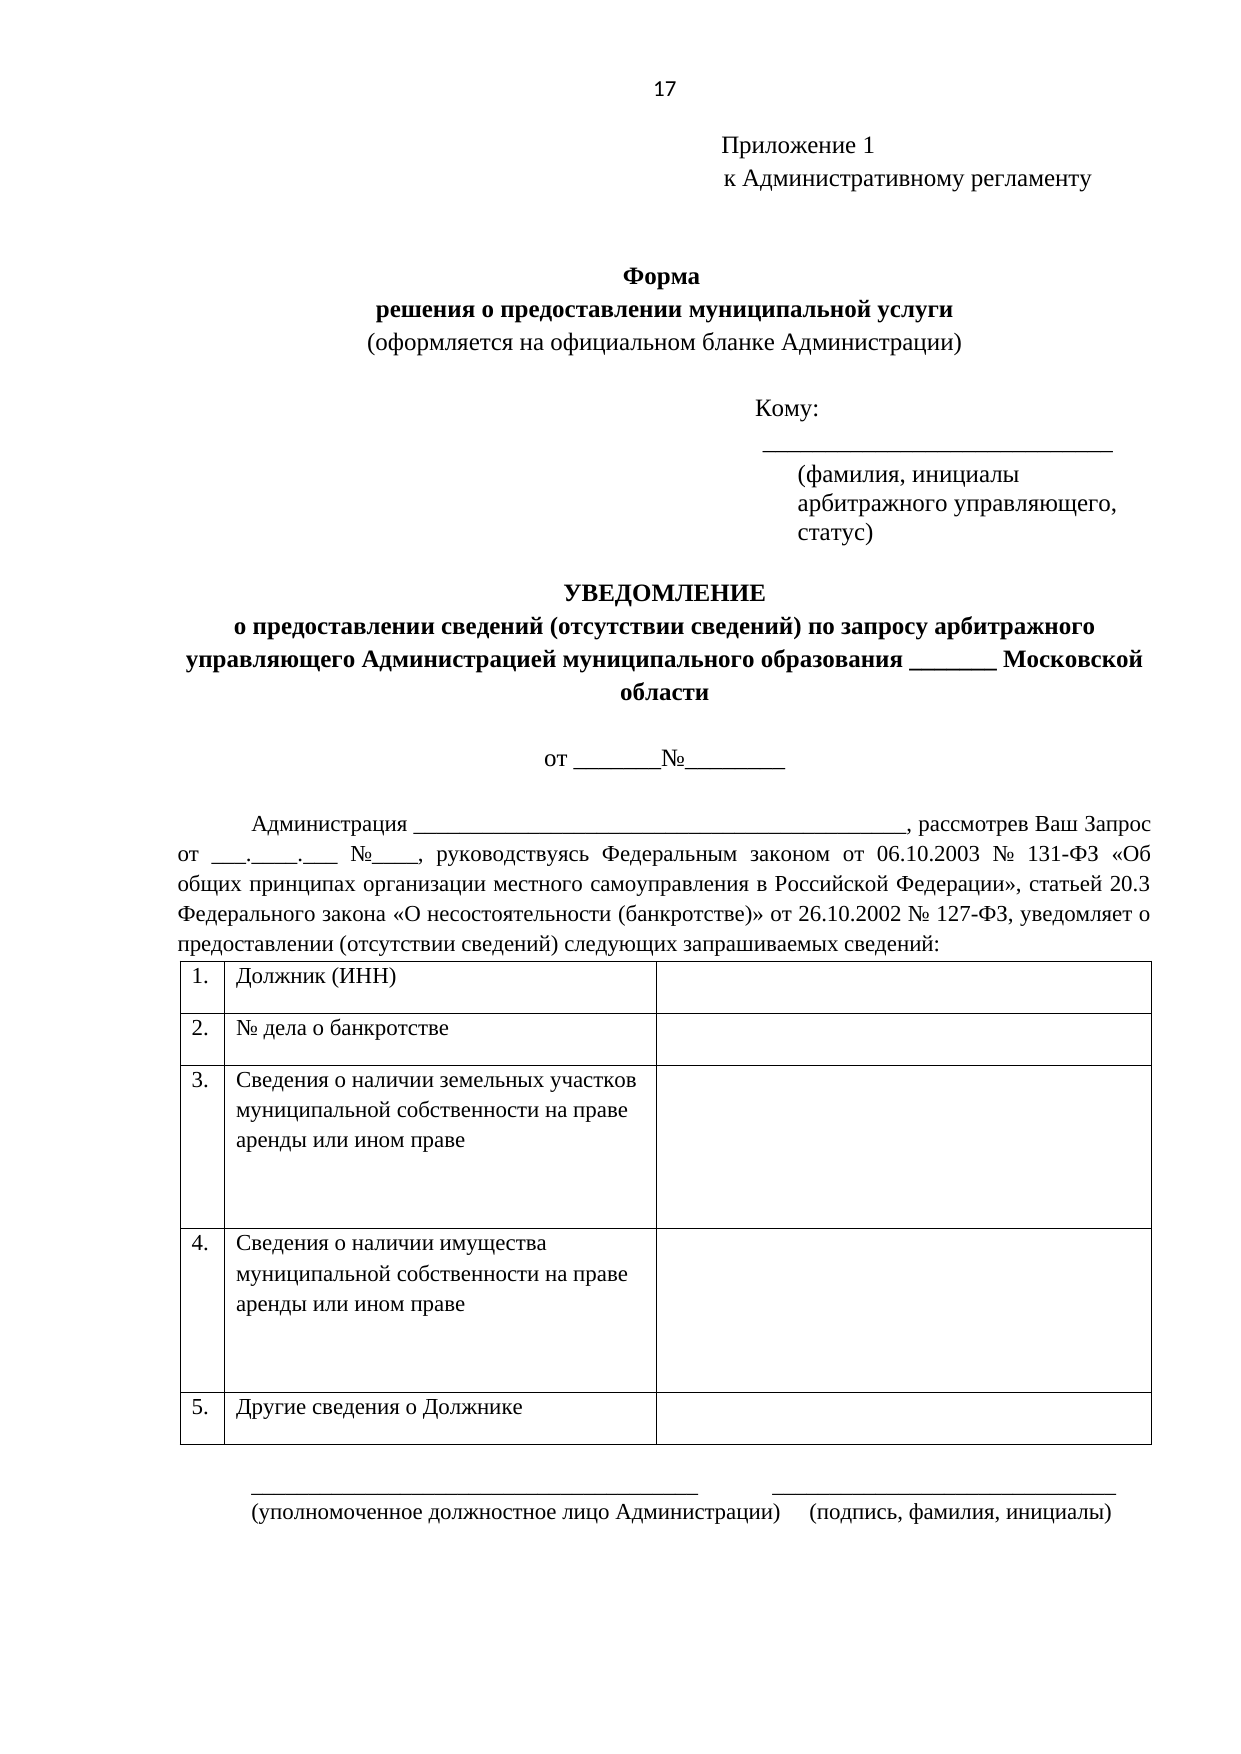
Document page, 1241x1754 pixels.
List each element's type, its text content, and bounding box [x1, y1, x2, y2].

text Приложение 1 [177, 130, 1152, 159]
table_cell 3. [181, 1066, 224, 1228]
table_header [657, 962, 1151, 1013]
text (фамилия, инициалы арбитражного управляющего, статус) [797, 459, 1152, 545]
table_cell № дела о банкротстве [225, 1014, 656, 1065]
table_cell [657, 1014, 1151, 1065]
text о предоставлении сведений (отсутствии сведений) по запросу арбитражного управляющего Администрацией муниципального образования _______ Московской области [177, 611, 1152, 706]
text _______________________________________ ______________________________ [177, 1471, 1152, 1498]
table_cell 5. [181, 1393, 224, 1444]
table_cell Сведения о наличии земельных участков муниципальной собственности на праве аренды или ином праве [225, 1066, 656, 1228]
table_cell 2. [181, 1014, 224, 1065]
text (уполномоченное должностное лицо Администрации) (подпись, фамилия, инициалы) [177, 1498, 1152, 1524]
text от _______№________ [177, 743, 1152, 772]
table_cell [657, 1229, 1151, 1392]
text УВЕДОМЛЕНИЕ [177, 578, 1152, 607]
table_header 1. [181, 962, 224, 1013]
text Администрация ___________________________________________, рассмотрев Ваш Запрос от ___.____.___ №____, руководствуясь Федеральным законом от 06.10.2003 № 131-ФЗ «Об общих принципах организации местного самоуправления в Российской Федерации», статьей 20.3 Федерального закона «О несостоятельности (банкротстве)» от 26.10.2002 № 127-ФЗ, уведомляет о предоставлении (отсутствии сведений) следующих запрашиваемых сведений: [177, 809, 1152, 957]
table_cell [657, 1393, 1151, 1444]
text к Административному регламенту [177, 163, 1152, 224]
table_cell Другие сведения о Должнике [225, 1393, 656, 1444]
text ____________________________ [177, 426, 1152, 455]
table_cell Сведения о наличии имущества муниципальной собственности на праве аренды или ином праве [225, 1229, 656, 1392]
table_cell [657, 1066, 1151, 1228]
text Кому: [177, 393, 1152, 422]
table_header Должник (ИНН) [225, 962, 656, 1013]
text Форма решения о предоставлении муниципальной услуги (оформляется на официальном бланке Администрации) [177, 261, 1152, 356]
table_cell 4. [181, 1229, 224, 1392]
